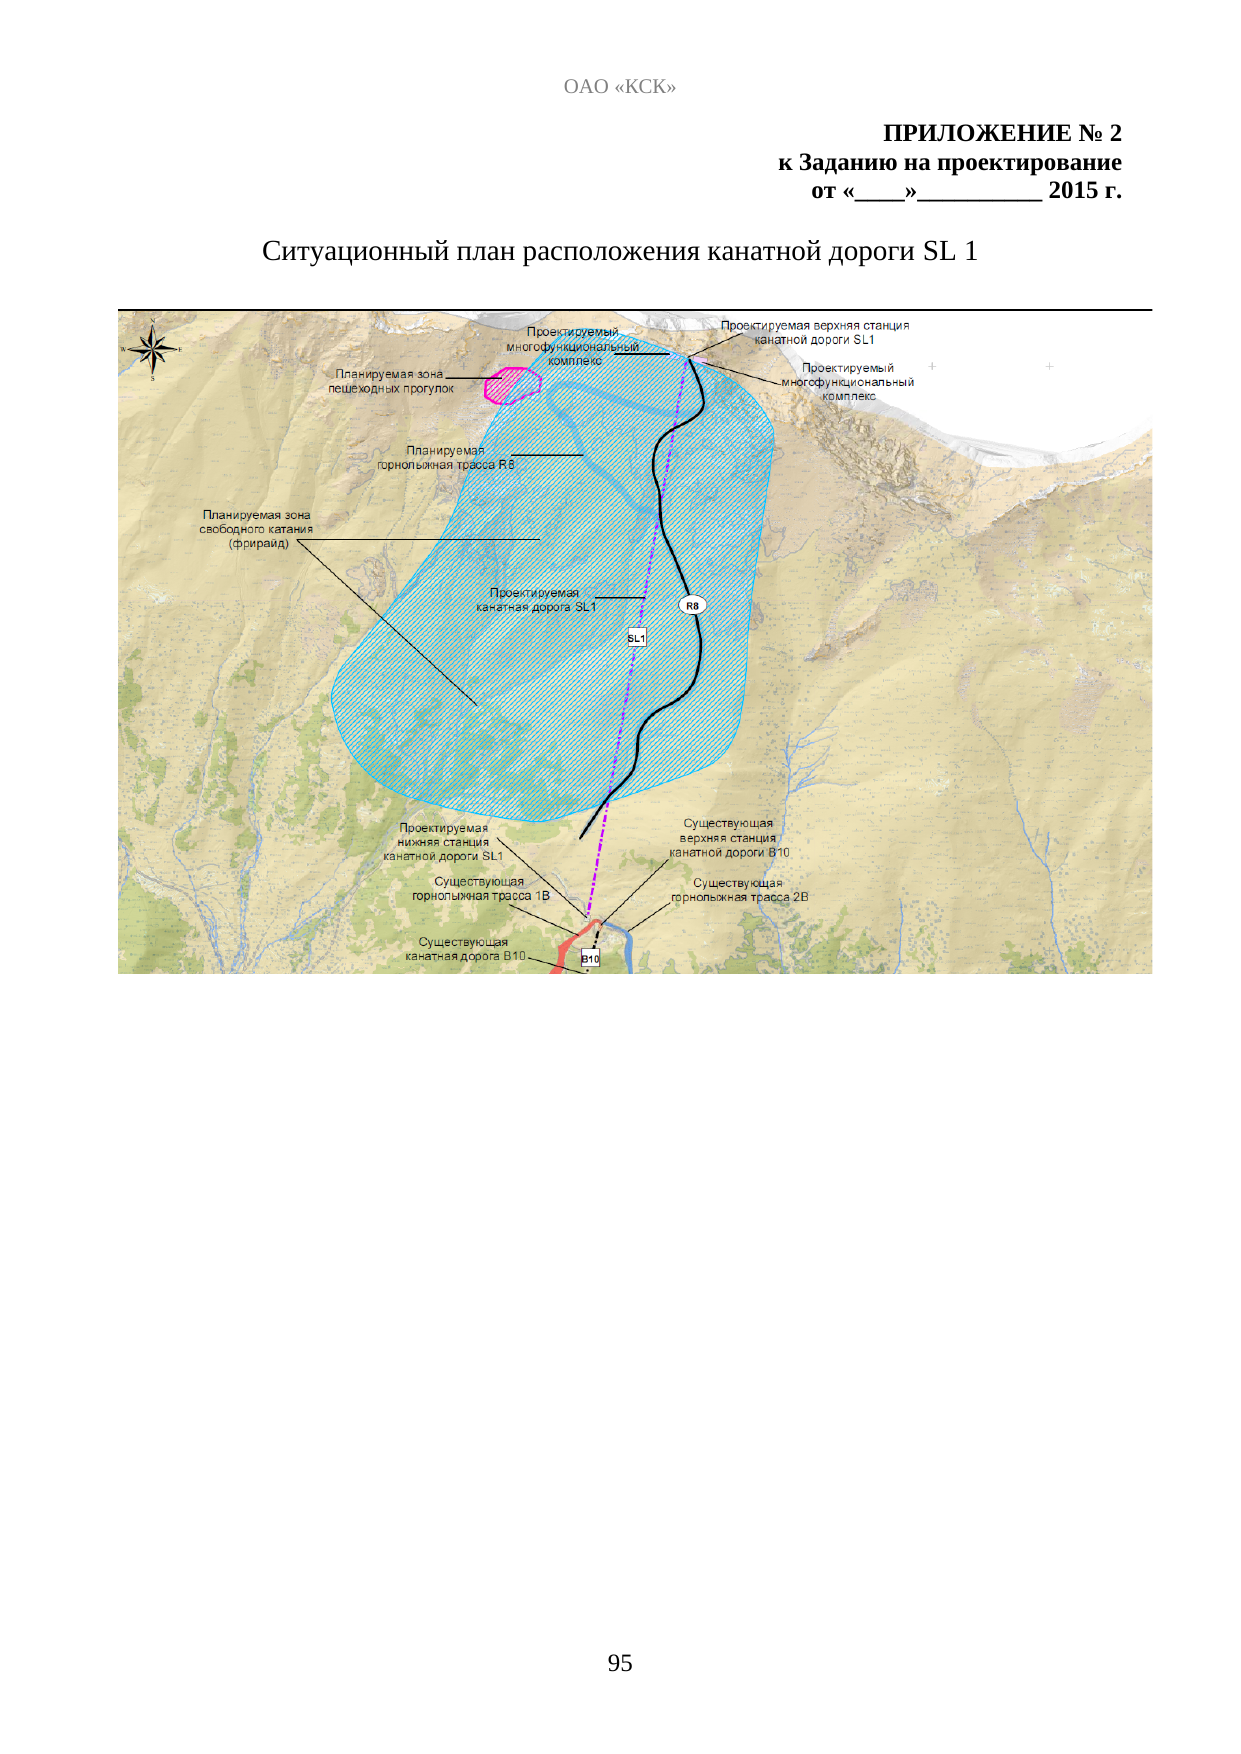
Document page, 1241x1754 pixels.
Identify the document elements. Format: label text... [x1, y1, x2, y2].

text от «____»__________ 2015 г. [118, 176, 1122, 204]
text к Заданию на проектирование [118, 147, 1122, 176]
text ПРИЛОЖЕНИЕ № 2 [118, 118, 1122, 147]
text Ситуационный план расположения канатной дороги SL 1 [118, 233, 1122, 267]
